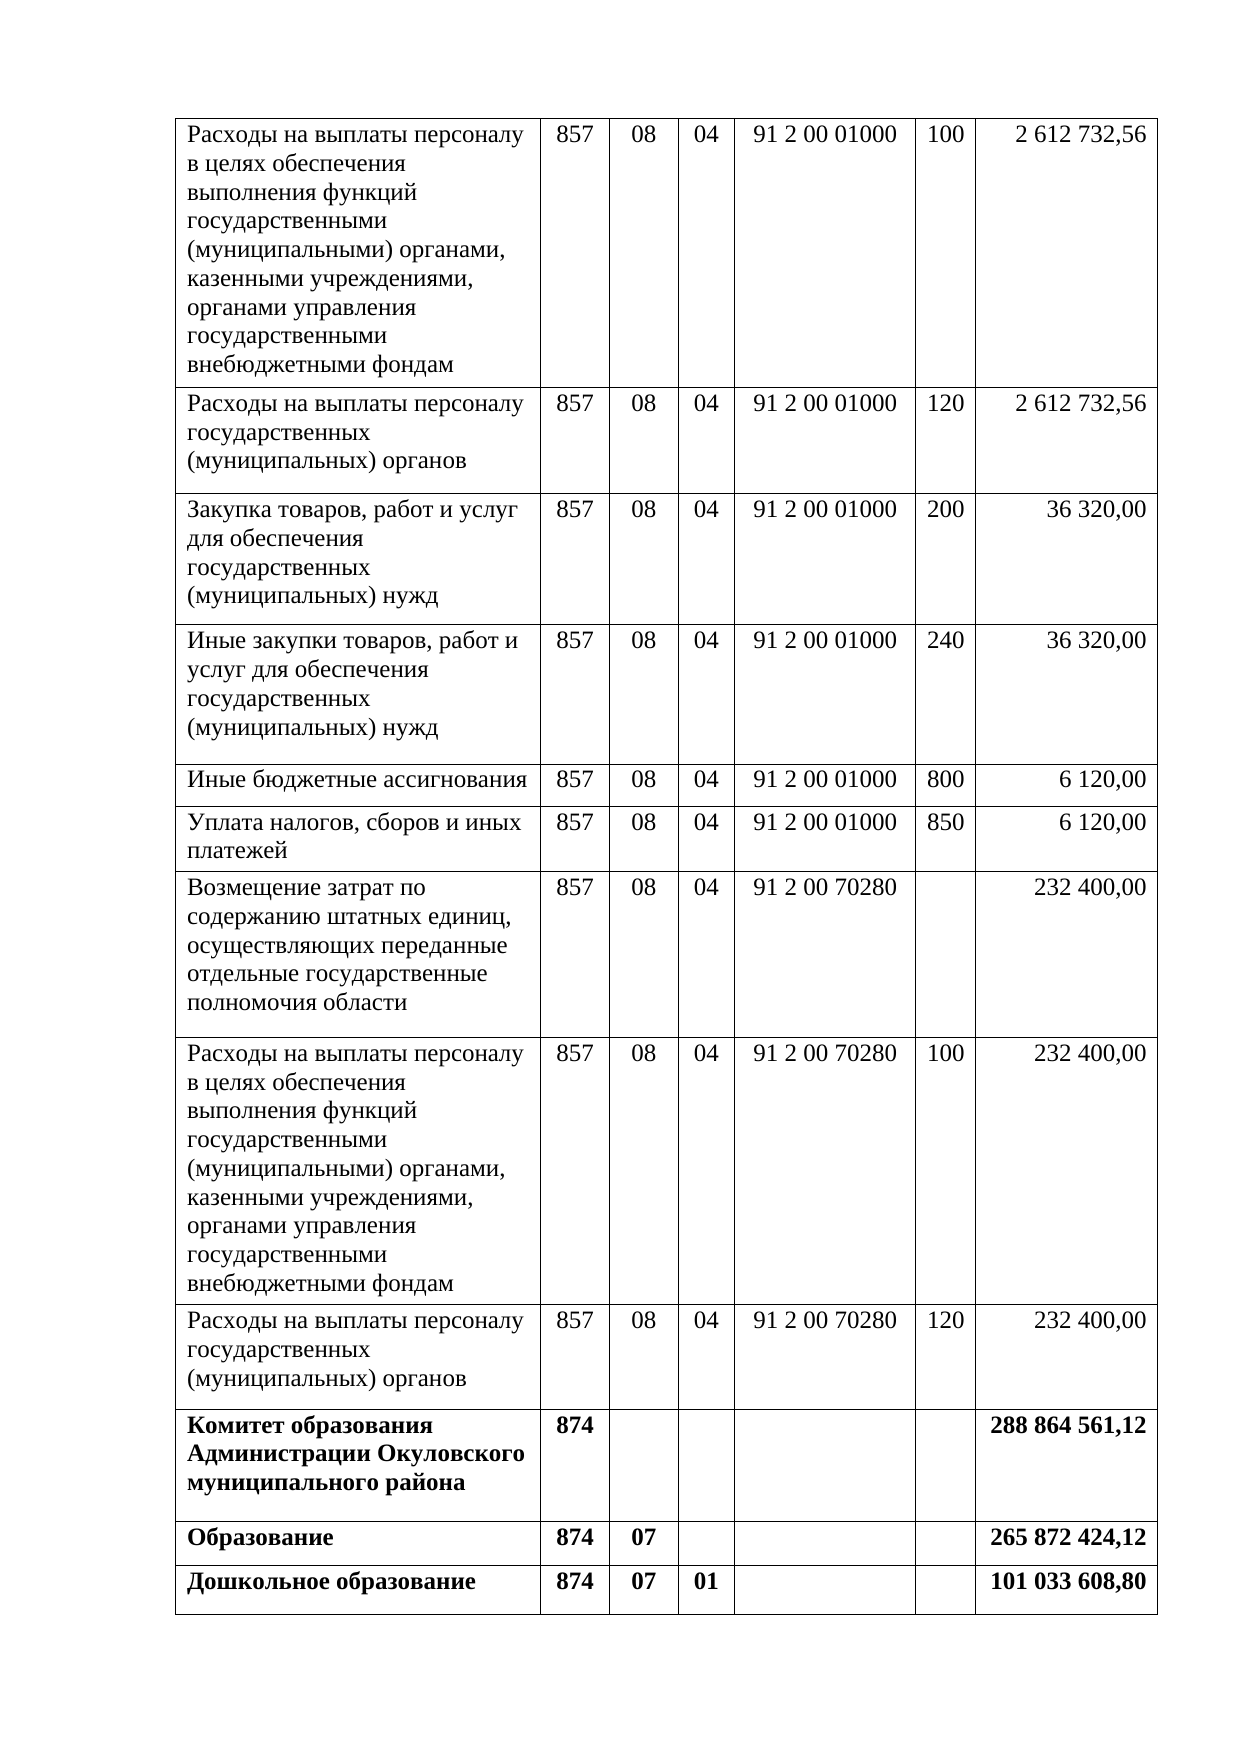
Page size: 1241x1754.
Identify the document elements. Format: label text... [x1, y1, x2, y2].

table_cell 857 [541, 765, 609, 806]
table_cell 08 [610, 1305, 678, 1409]
table_cell 874 [541, 1522, 609, 1565]
table_cell 08 [610, 1038, 678, 1304]
table_cell 91 2 00 01000 [735, 807, 915, 871]
table_cell 91 2 00 70280 [735, 872, 915, 1037]
table_cell 6 120,00 [976, 807, 1157, 871]
table_cell Расходы на выплаты персоналу государственных (муниципальных) органов [176, 1305, 540, 1409]
table_cell 232 400,00 [976, 1305, 1157, 1409]
table_cell Комитет образования Администрации Окуловского муниципального района [176, 1410, 540, 1521]
table_cell [735, 1522, 915, 1565]
table_cell 800 [916, 765, 975, 806]
table_cell 04 [679, 1305, 734, 1409]
table_cell Образование [176, 1522, 540, 1565]
table_cell 04 [679, 119, 734, 387]
table_cell 04 [679, 765, 734, 806]
table_cell Дошкольное образование [176, 1566, 540, 1613]
table_cell Иные закупки товаров, работ и услуг для обеспечения государственных (муниципальных) нужд [176, 625, 540, 763]
table_cell 857 [541, 1038, 609, 1304]
table_cell 04 [679, 625, 734, 763]
table_cell [916, 1410, 975, 1521]
table_cell [916, 1522, 975, 1565]
table_cell 232 400,00 [976, 872, 1157, 1037]
table_cell 04 [679, 872, 734, 1037]
table_cell 08 [610, 765, 678, 806]
table_cell Уплата налогов, сборов и иных платежей [176, 807, 540, 871]
table_cell 91 2 00 70280 [735, 1305, 915, 1409]
table_cell 100 [916, 1038, 975, 1304]
table_cell 01 [679, 1566, 734, 1613]
table_cell 232 400,00 [976, 1038, 1157, 1304]
table_cell 857 [541, 872, 609, 1037]
table_cell [610, 1410, 678, 1521]
table_cell 91 2 00 01000 [735, 625, 915, 763]
table_cell [735, 1410, 915, 1521]
table_cell 36 320,00 [976, 625, 1157, 763]
table_cell 2 612 732,56 [976, 119, 1157, 387]
table_cell 6 120,00 [976, 765, 1157, 806]
table_cell 91 2 00 01000 [735, 494, 915, 624]
table_cell [679, 1522, 734, 1565]
table_cell 91 2 00 01000 [735, 388, 915, 493]
table_cell 08 [610, 625, 678, 763]
table_cell 08 [610, 494, 678, 624]
table_cell Закупка товаров, работ и услуг для обеспечения государственных (муниципальных) нужд [176, 494, 540, 624]
table_cell 850 [916, 807, 975, 871]
table_cell 100 [916, 119, 975, 387]
table_cell 2 612 732,56 [976, 388, 1157, 493]
table_cell 91 2 00 01000 [735, 765, 915, 806]
table_cell 120 [916, 1305, 975, 1409]
table_cell 08 [610, 388, 678, 493]
table_cell 04 [679, 388, 734, 493]
table_cell 874 [541, 1410, 609, 1521]
table_cell 91 2 00 70280 [735, 1038, 915, 1304]
table_cell Расходы на выплаты персоналу государственных (муниципальных) органов [176, 388, 540, 493]
table_cell 101 033 608,80 [976, 1566, 1157, 1613]
table_cell [679, 1410, 734, 1521]
table_cell 857 [541, 388, 609, 493]
table_cell 857 [541, 494, 609, 624]
table_cell 857 [541, 1305, 609, 1409]
table_cell 857 [541, 807, 609, 871]
table_cell 08 [610, 807, 678, 871]
table_cell 36 320,00 [976, 494, 1157, 624]
table_cell Возмещение затрат по содержанию штатных единиц, осуществляющих переданные отдельные государственные полномочия области [176, 872, 540, 1037]
table_cell Расходы на выплаты персоналу в целях обеспечения выполнения функций государственными (муниципальными) органами, казенными учреждениями, органами управления государственными внебюджетными фондам [176, 1038, 540, 1304]
table_cell [916, 1566, 975, 1613]
table_cell 04 [679, 1038, 734, 1304]
table_cell Иные бюджетные ассигнования [176, 765, 540, 806]
table_cell 857 [541, 119, 609, 387]
table_cell 08 [610, 872, 678, 1037]
table_cell 04 [679, 807, 734, 871]
table_cell 200 [916, 494, 975, 624]
table_cell 08 [610, 119, 678, 387]
table_cell 240 [916, 625, 975, 763]
table_cell [735, 1566, 915, 1613]
table_cell 07 [610, 1522, 678, 1565]
table_cell 04 [679, 494, 734, 624]
table_cell 288 864 561,12 [976, 1410, 1157, 1521]
table_cell 874 [541, 1566, 609, 1613]
table_cell 265 872 424,12 [976, 1522, 1157, 1565]
table_cell [916, 872, 975, 1037]
table_cell 91 2 00 01000 [735, 119, 915, 387]
table_cell 857 [541, 625, 609, 763]
table_cell Расходы на выплаты персоналу в целях обеспечения выполнения функций государственными (муниципальными) органами, казенными учреждениями, органами управления государственными внебюджетными фондам [176, 119, 540, 387]
table_cell 120 [916, 388, 975, 493]
table_cell 07 [610, 1566, 678, 1613]
